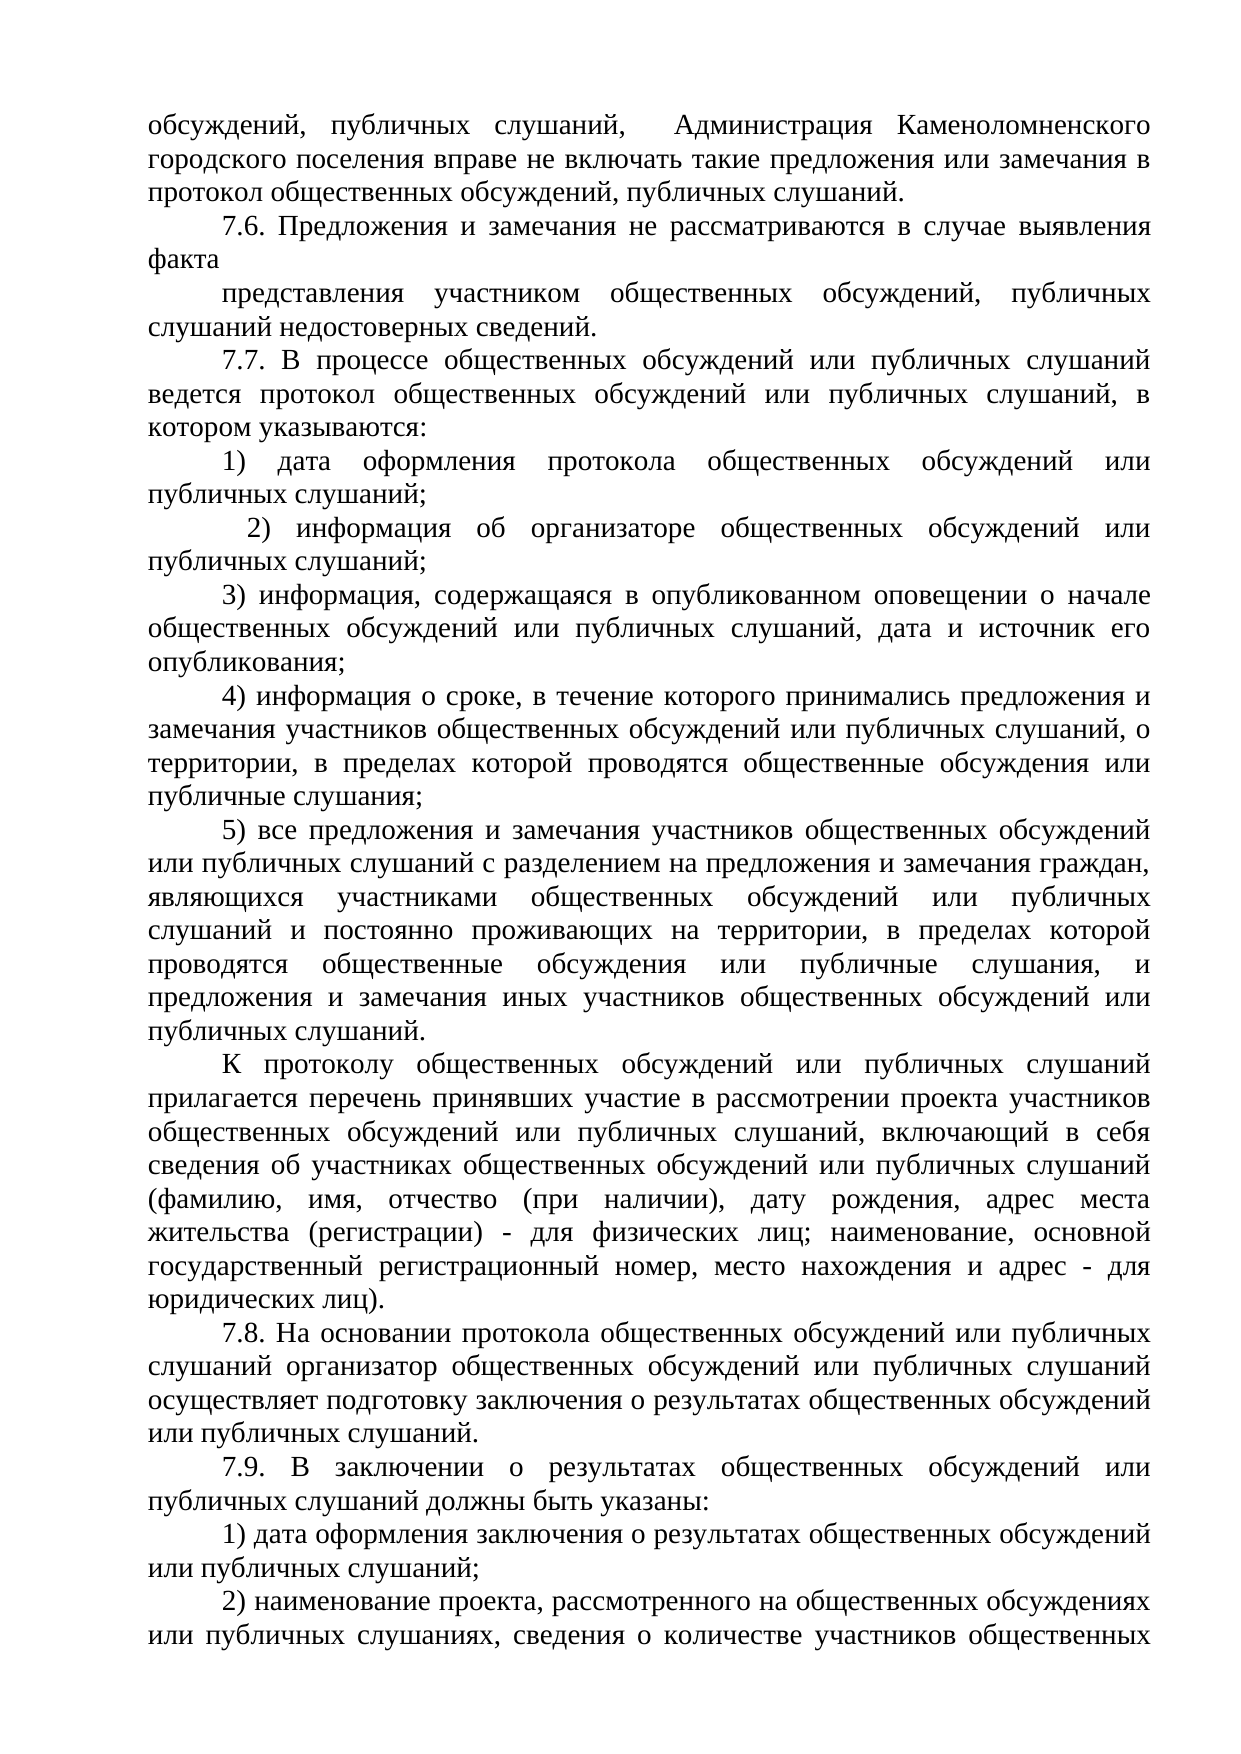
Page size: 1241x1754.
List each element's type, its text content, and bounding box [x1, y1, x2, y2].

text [148, 1583, 1152, 1650]
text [148, 107, 1152, 208]
text 1) дата оформления заключения о результатах общественных обсуждений или публичных слушаний; [148, 1516, 1152, 1583]
text 2) информация об организаторе общественных обсуждений или публичных слушаний; [148, 510, 1152, 577]
text К протоколу общественных обсуждений или публичных слушаний прилагается перечень принявших участие в рассмотрении проекта участников общественных обсуждений или публичных слушаний, включающий в себя сведения об участниках общественных обсуждений или публичных слушаний (фамилию, имя, отчество (при наличии), дату рождения, адрес места жительства (регистрации) - для физических лиц; наименование, основной государственный регистрационный номер, место нахождения и адрес - для юридических лиц). [148, 1047, 1152, 1315]
text представления участником общественных обсуждений, публичных слушаний недостоверных сведений. [148, 275, 1152, 342]
text 7.8. На основании протокола общественных обсуждений или публичных слушаний организатор общественных обсуждений или публичных слушаний осуществляет подготовку заключения о результатах общественных обсуждений или публичных слушаний. [148, 1315, 1152, 1449]
text 7.6. Предложения и замечания не рассматриваются в случае выявления факта [148, 208, 1152, 275]
text 4) информация о сроке, в течение которого принимались предложения и замечания участников общественных обсуждений или публичных слушаний, о территории, в пределах которой проводятся общественные обсуждения или публичные слушания; [148, 678, 1152, 812]
text 3) информация, содержащаяся в опубликованном оповещении о начале общественных обсуждений или публичных слушаний, дата и источник его опубликования; [148, 577, 1152, 678]
text 7.7. В процессе общественных обсуждений или публичных слушаний ведется протокол общественных обсуждений или публичных слушаний, в котором указываются: [148, 342, 1152, 443]
text 5) все предложения и замечания участников общественных обсуждений или публичных слушаний с разделением на предложения и замечания граждан, являющихся участниками общественных обсуждений или публичных слушаний и постоянно проживающих на территории, в пределах которой проводятся общественные обсуждения или публичные слушания, и предложения и замечания иных участников общественных обсуждений или публичных слушаний. [148, 812, 1152, 1047]
text 7.9. В заключении о результатах общественных обсуждений или публичных слушаний должны быть указаны: [148, 1449, 1152, 1516]
text 1) дата оформления протокола общественных обсуждений или публичных слушаний; [148, 443, 1152, 510]
